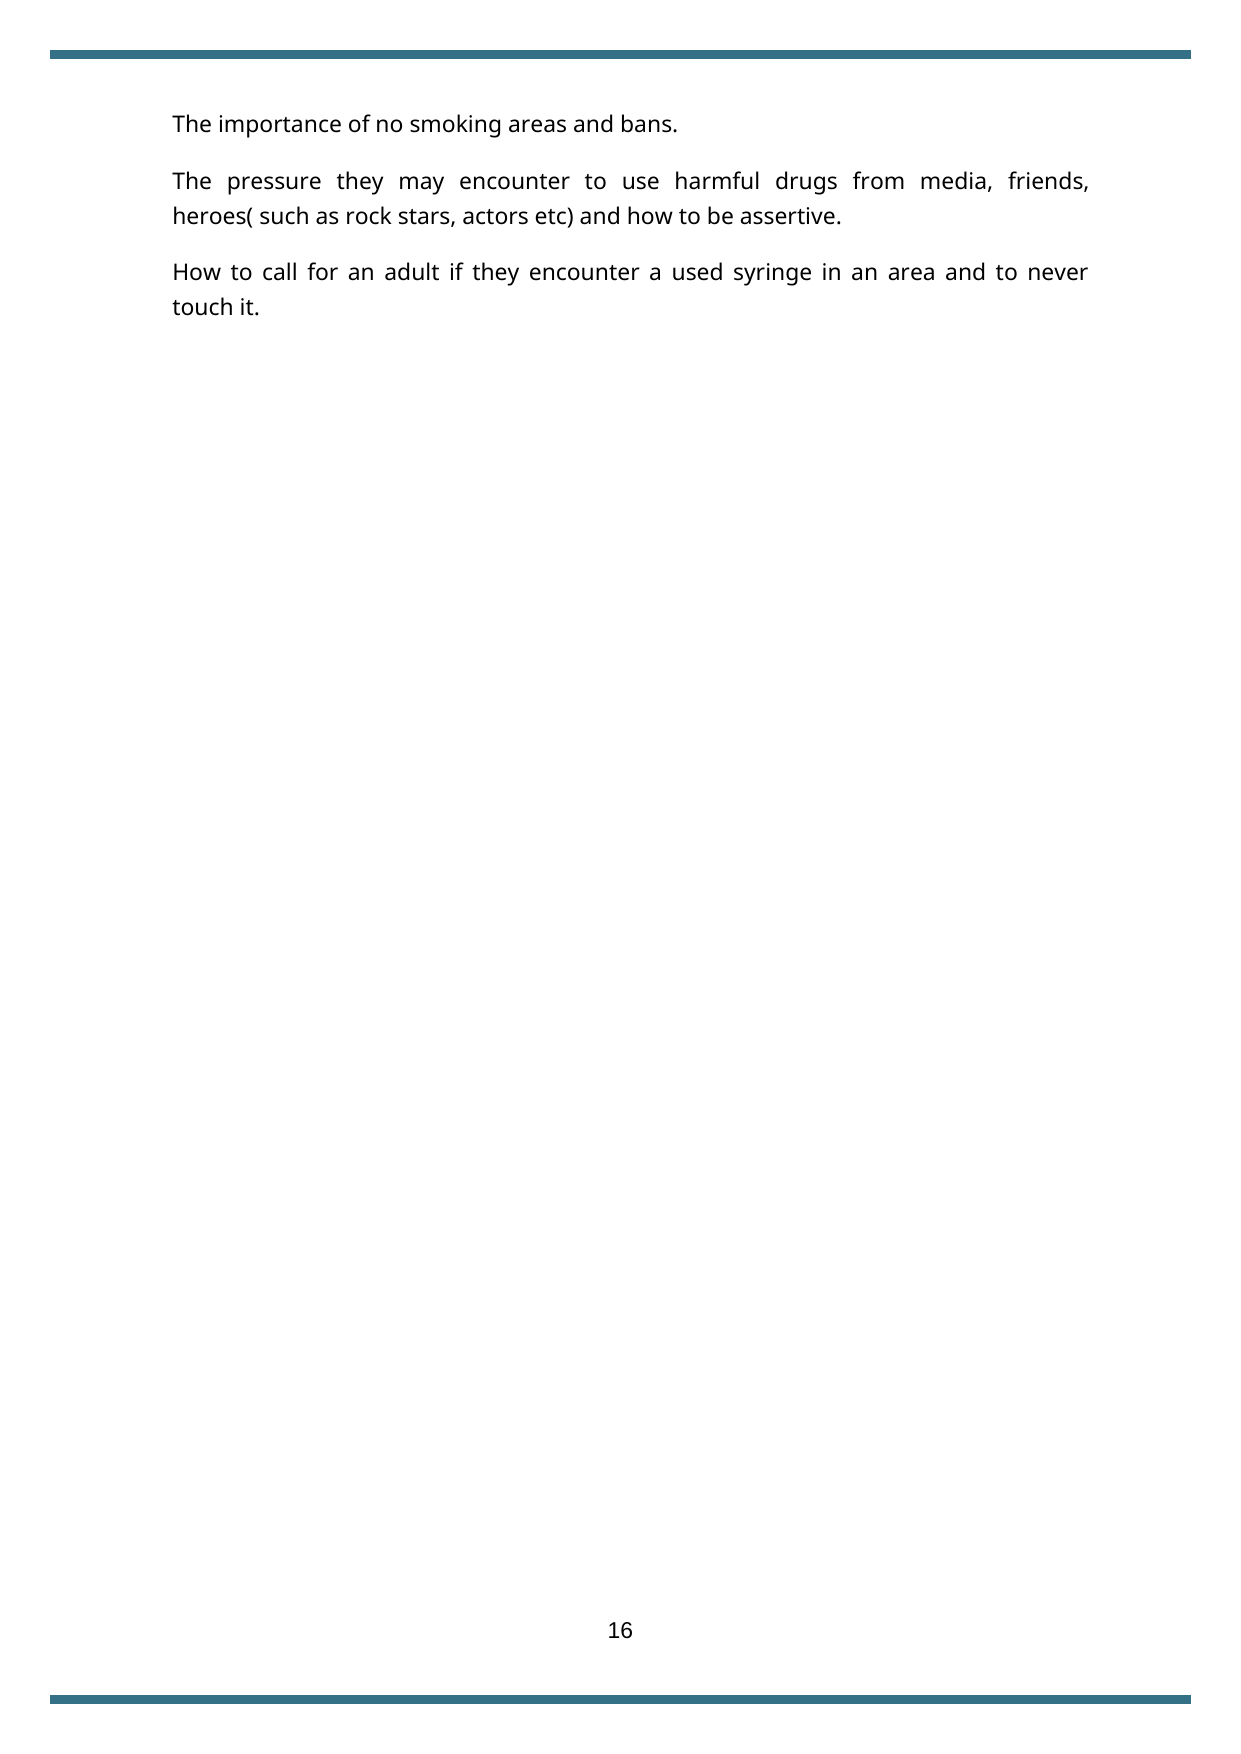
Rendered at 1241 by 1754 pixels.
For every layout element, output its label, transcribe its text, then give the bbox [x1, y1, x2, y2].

text How to call for an adult if they encounter a used syringe in an area and to never touch it. [172, 256, 1091, 322]
text The pressure they may encounter to use harmful drugs from media, friends, heroes( such as rock stars, actors etc) and how to be assertive. [172, 165, 1091, 231]
text The importance of no smoking areas and bans. [172, 108, 1091, 139]
